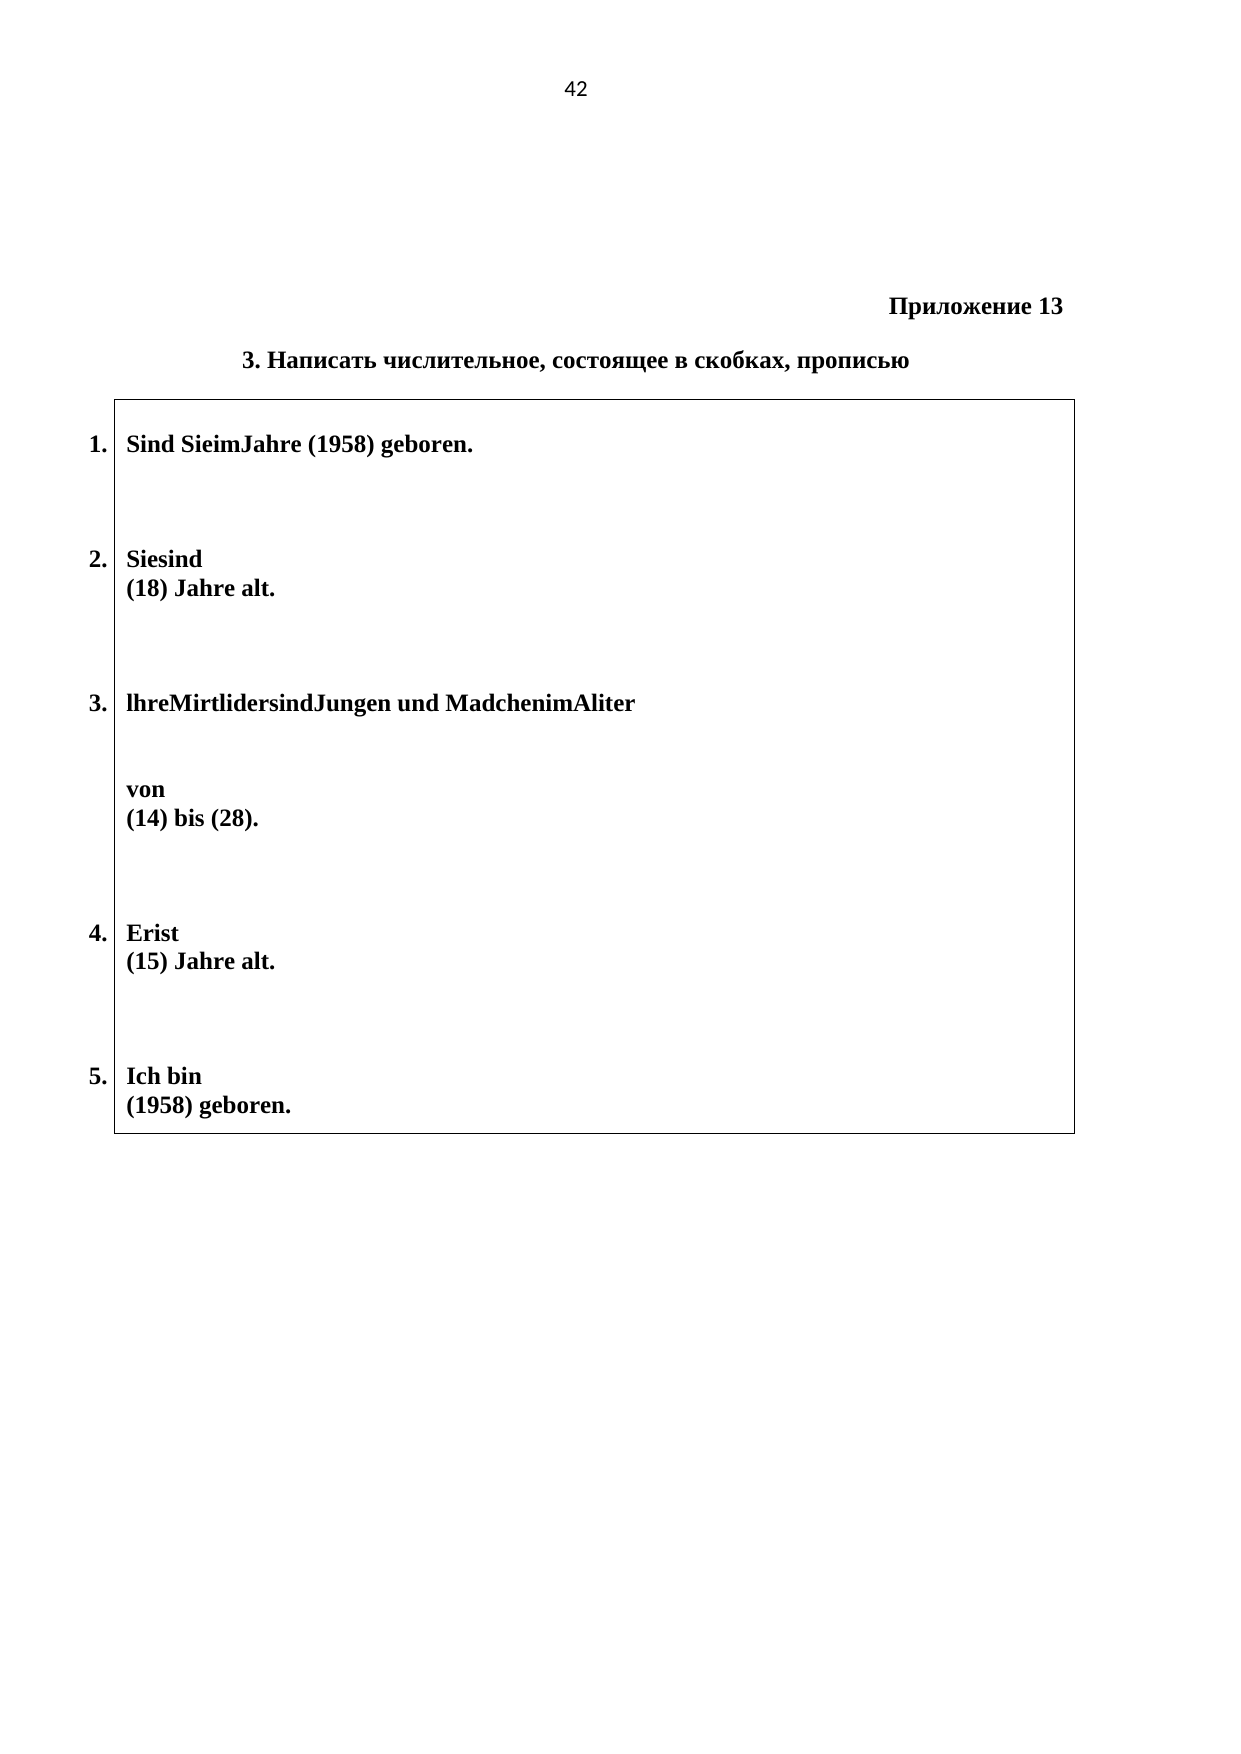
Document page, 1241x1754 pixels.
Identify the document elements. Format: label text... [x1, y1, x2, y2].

text Приложение 13 [88, 291, 1063, 320]
table_header Sind SieimJahre (1958) geboren. Siesind (18) Jahre alt. lhreMirtlidersindJungen und MadchenimAliter von (14) bis (28). Erist (15) Jahre alt. Ich bin (1958) geboren. [115, 400, 1074, 1132]
text 3. Написать числительное, состоящее в скобках, прописью [88, 345, 1063, 374]
